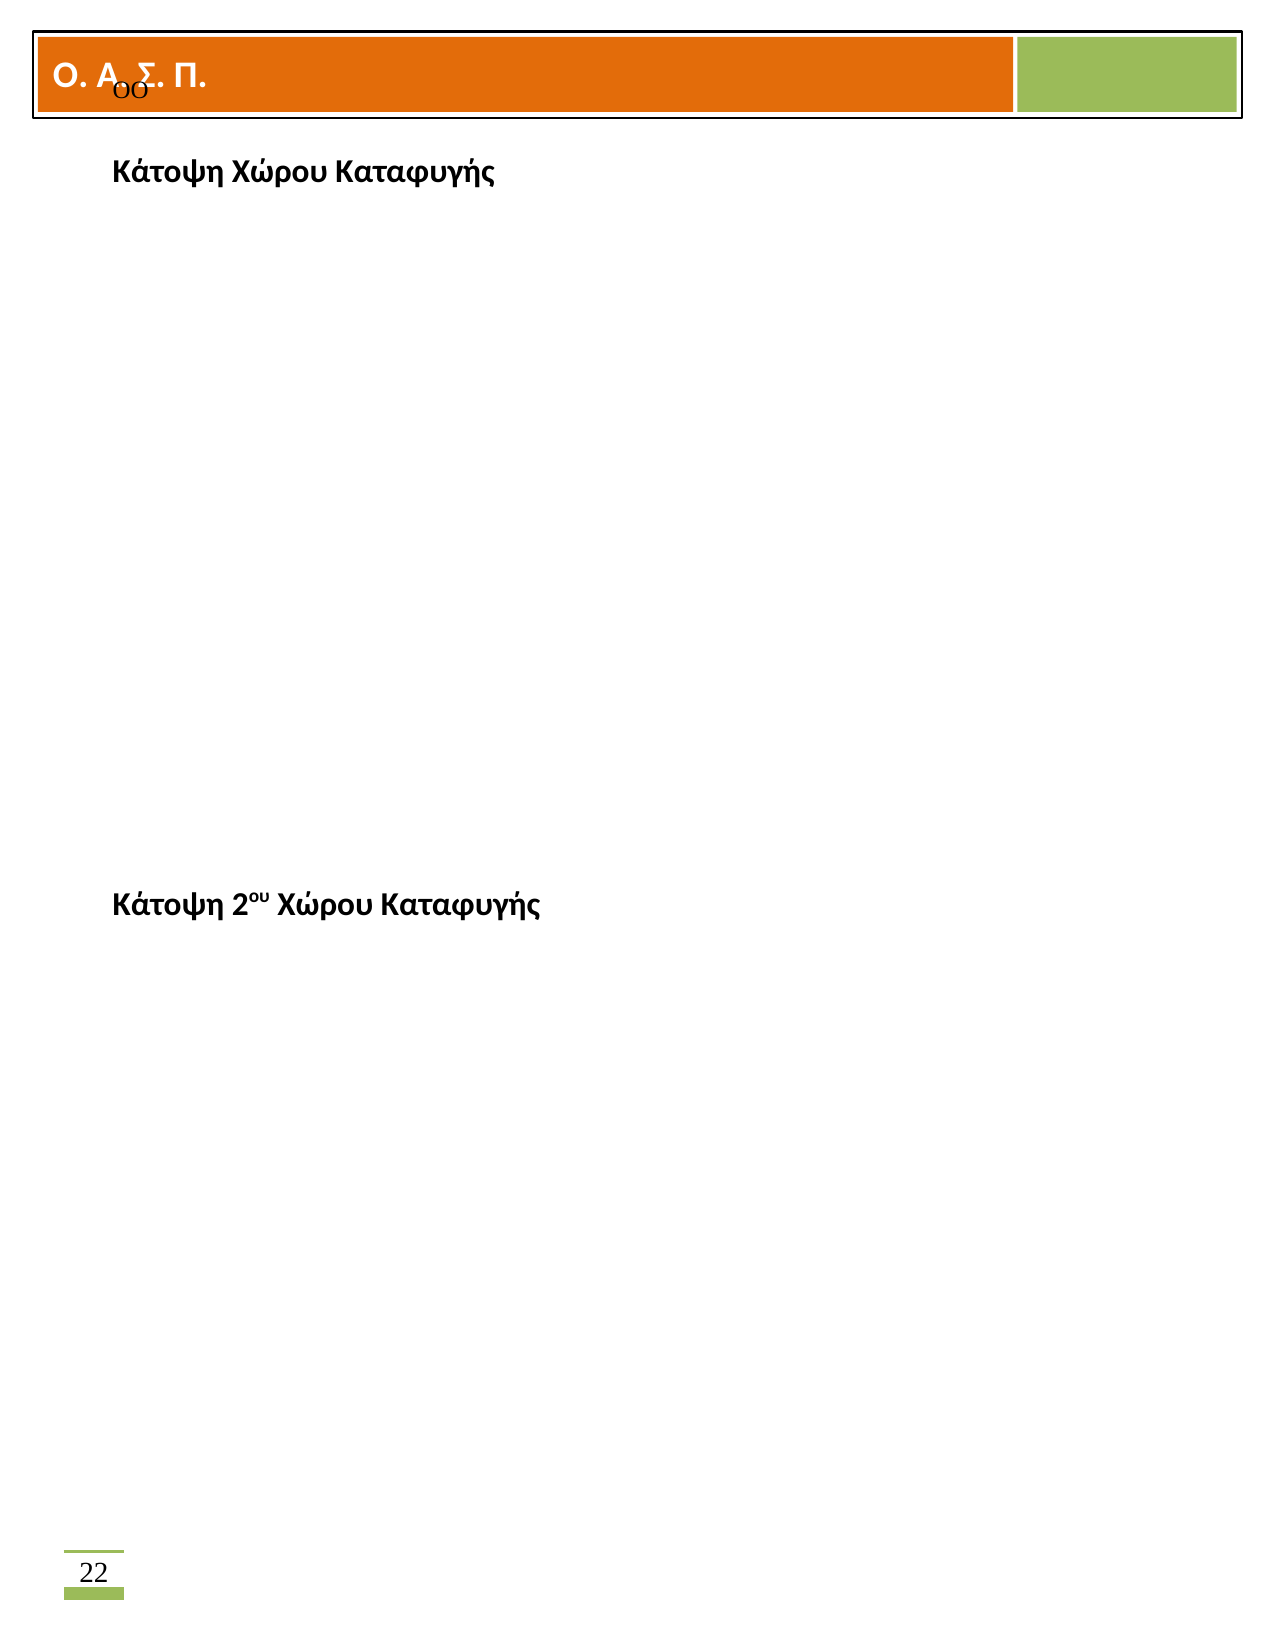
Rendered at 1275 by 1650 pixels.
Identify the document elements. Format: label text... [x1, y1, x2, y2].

text Κάτοψη Χώρου Καταφυγής [112, 150, 1162, 191]
text Κάτοψη 2ου Χώρου Καταφυγής [112, 883, 1162, 924]
